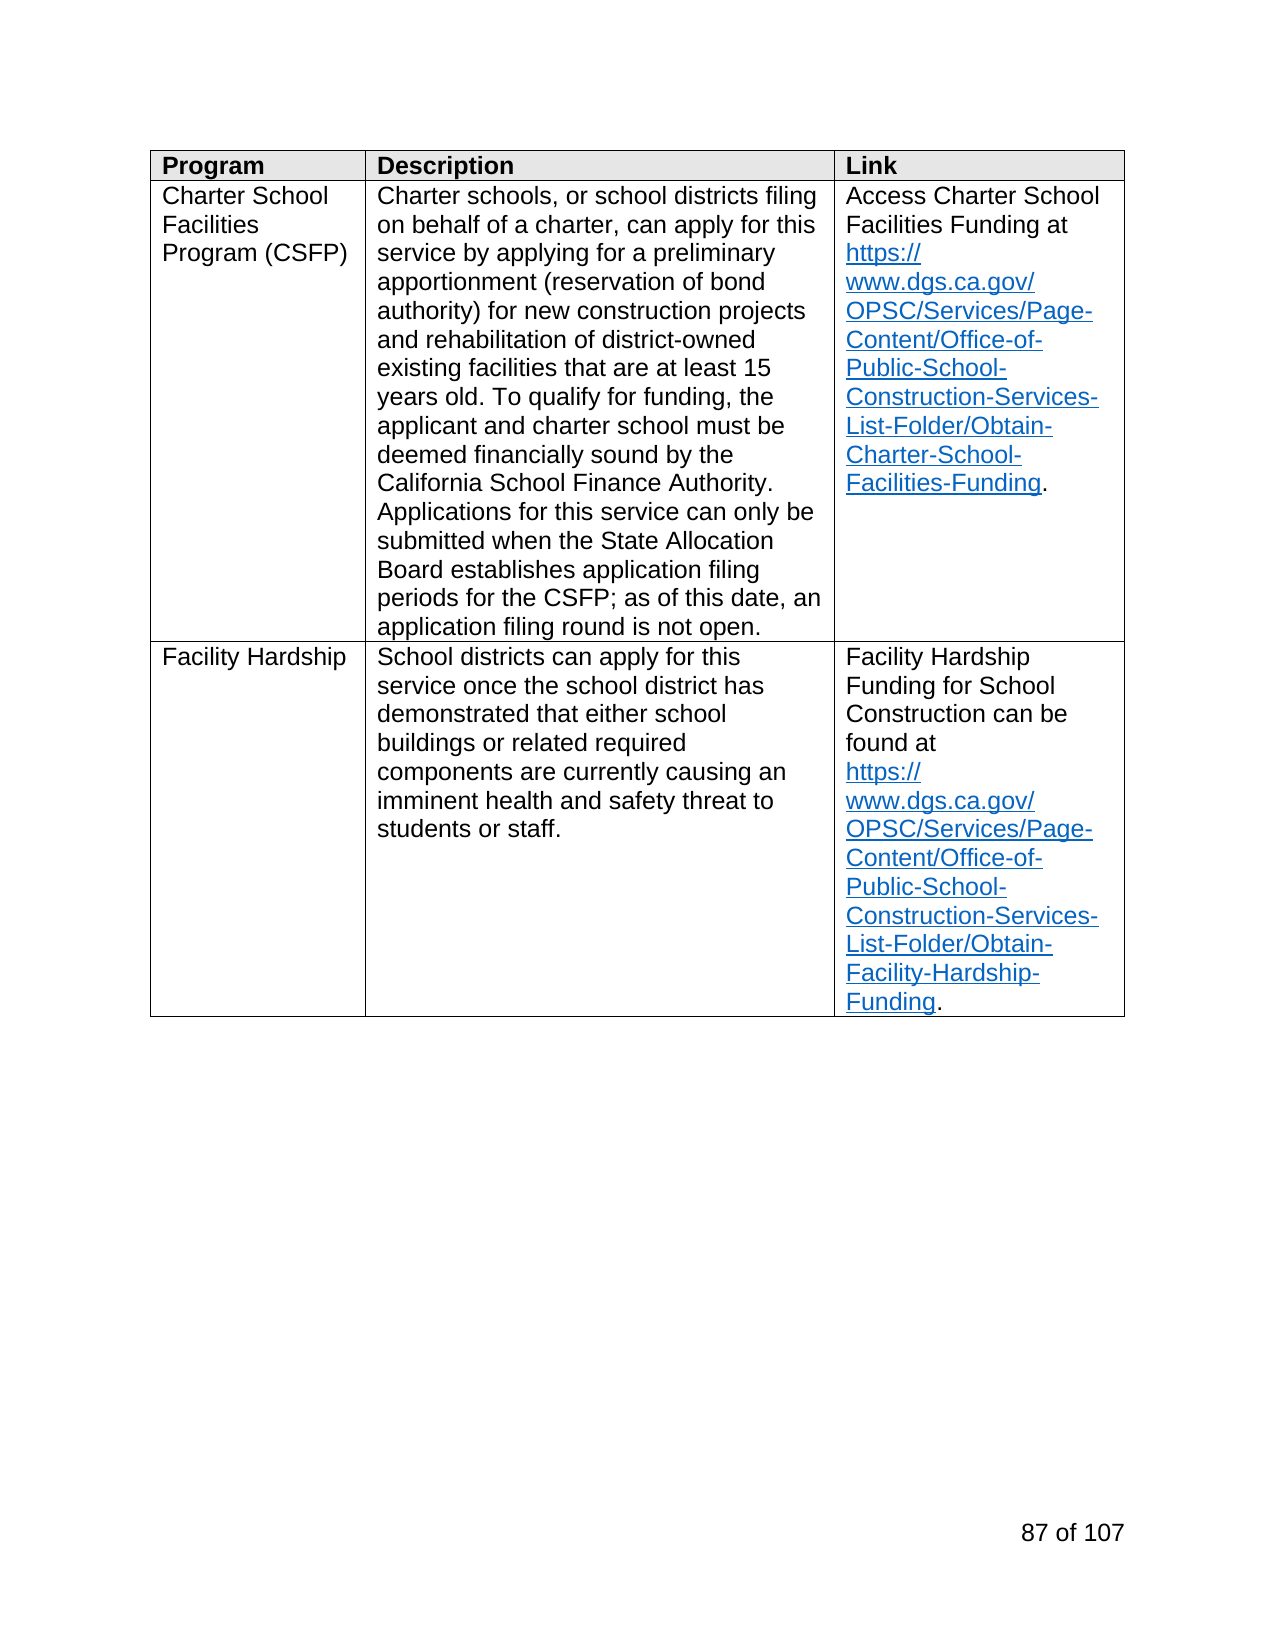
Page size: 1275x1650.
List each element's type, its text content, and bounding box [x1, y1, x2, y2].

table_cell Access Charter School Facilities Funding at https://www.dgs.ca.gov/OPSC/Services/Page-Content/Office-of-Public-School-Construction-Services-List-Folder/Obtain-Charter-School-Facilities-Funding. [835, 181, 1124, 641]
table_header Description [366, 151, 834, 180]
table_cell Charter schools, or school districts filing on behalf of a charter, can apply for this service by applying for a preliminary apportionment (reservation of bond authority) for new construction projects and rehabilitation of district-owned existing facilities that are at least 15 years old. To qualify for funding, the applicant and charter school must be deemed financially sound by the California School Finance Authority. Applications for this service can only be submitted when the State Allocation Board establishes application filing periods for the CSFP; as of this date, an application filing round is not open. [366, 181, 834, 641]
table_cell Facility Hardship Funding for School Construction can be found at https://www.dgs.ca.gov/OPSC/Services/Page-Content/Office-of-Public-School-Construction-Services-List-Folder/Obtain-Facility-Hardship-Funding. [835, 642, 1124, 1016]
table_header Program [151, 151, 365, 180]
table_cell Facility Hardship [151, 642, 365, 1016]
table_cell Charter School Facilities Program (CSFP) [151, 181, 365, 641]
table_header Link [835, 151, 1124, 180]
table_cell School districts can apply for this service once the school district has demonstrated that either school buildings or related required components are currently causing an imminent health and safety threat to students or staff. [366, 642, 834, 1016]
